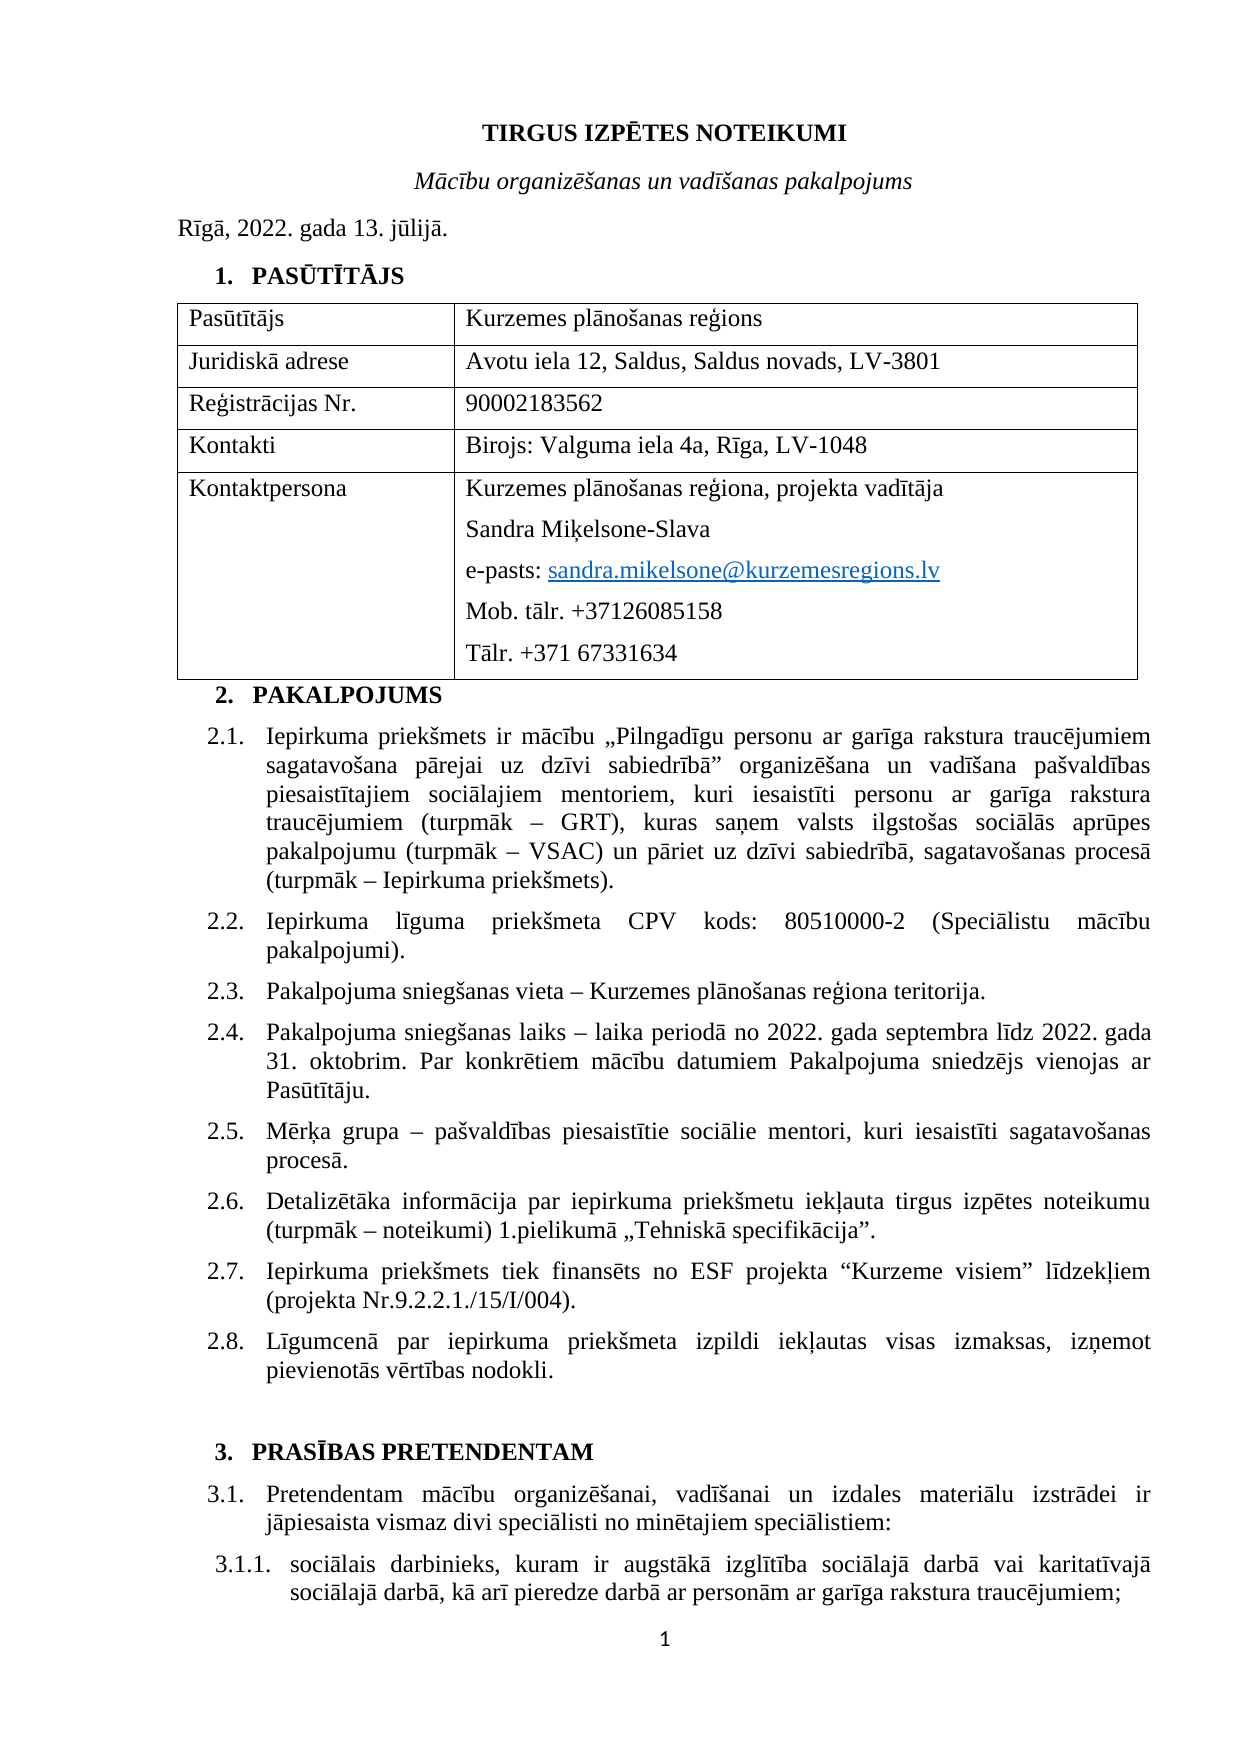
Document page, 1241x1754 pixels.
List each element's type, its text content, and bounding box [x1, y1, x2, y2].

table_cell 90002183562 [455, 388, 1137, 429]
table_cell Kontakti [178, 430, 454, 472]
list Līgumcenā par iepirkuma priekšmeta izpildi iekļautas visas izmaksas, izņemot pievienotās vērtības nodokli. [207, 1326, 1152, 1384]
table_cell Avotu iela 12, Saldus, Saldus novads, LV-3801 [455, 346, 1137, 387]
list Iepirkuma priekšmets ir mācību „Pilngadīgu personu ar garīga rakstura traucējumiem sagatavošana pārejai uz dzīvi sabiedrībā” organizēšana un vadīšana pašvaldības piesaistītajiem sociālajiem mentoriem, kuri iesaistīti personu ar garīga rakstura traucējumiem (turpmāk – GRT), kuras saņem valsts ilgstošas sociālās aprūpes pakalpojumu (turpmāk – VSAC) un pāriet uz dzīvi sabiedrībā, sagatavošanas procesā (turpmāk – Iepirkuma priekšmets). [207, 721, 1152, 894]
table_cell Juridiskā adrese [178, 346, 454, 387]
list Pakalpojuma sniegšanas vieta – Kurzemes plānošanas reģiona teritorija. [207, 976, 1152, 1005]
list sociālais darbinieks, kuram ir augstākā izglītība sociālajā darbā vai karitatīvajā sociālajā darbā, kā arī pieredze darbā ar personām ar garīga rakstura traucējumiem; [215, 1549, 1152, 1606]
list Mērķa grupa – pašvaldības piesaistītie sociālie mentori, kuri iesaistīti sagatavošanas procesā. [207, 1116, 1152, 1174]
list Pakalpojuma sniegšanas laiks – laika periodā no 2022. gada septembra līdz 2022. gada 31. oktobrim. Par konkrētiem mācību datumiem Pakalpojuma sniedzējs vienojas ar Pasūtītāju. [207, 1017, 1152, 1104]
list Iepirkuma priekšmets tiek finansēts no ESF projekta “Kurzeme visiem” līdzekļiem (projekta Nr.9.2.2.1./15/I/004). [207, 1256, 1152, 1314]
list Pretendentam mācību organizēšanai, vadīšanai un izdales materiālu izstrādei ir jāpiesaista vismaz divi speciālisti no minētajiem speciālistiem: [207, 1479, 1152, 1536]
text Rīgā, 2022. gada 13. jūlijā. [177, 213, 1152, 242]
list PAKALPOJUMS [215, 680, 1152, 709]
list PASŪTĪTĀJS [214, 261, 1152, 290]
list Prasības pretendentam [214, 1437, 1152, 1466]
list Detalizētāka informācija par iepirkuma priekšmetu iekļauta tirgus izpētes noteikumu (turpmāk – noteikumi) 1.pielikumā „Tehniskā specifikācija”. [207, 1186, 1152, 1244]
table_cell Reģistrācijas Nr. [178, 388, 454, 429]
table_cell Kontaktpersona [178, 473, 454, 679]
table_header Kurzemes plānošanas reģions [455, 304, 1137, 345]
text Mācību organizēšanas un vadīšanas pakalpojums [177, 166, 1152, 194]
table_header Pasūtītājs [178, 304, 454, 345]
text TIRGUS IZPĒTES NOTEIKUMI [177, 118, 1152, 147]
table_cell Kurzemes plānošanas reģiona, projekta vadītāja Sandra Miķelsone-Slava e-pasts: sandra.mikelsone@kurzemesregions.lv Mob. tālr. +37126085158 Tālr. +371 67331634 [455, 473, 1137, 679]
table_cell Birojs: Valguma iela 4a, Rīga, LV-1048 [455, 430, 1137, 472]
list Iepirkuma līguma priekšmeta CPV kods: 80510000-2 (Speciālistu mācību pakalpojumi). [207, 906, 1152, 964]
